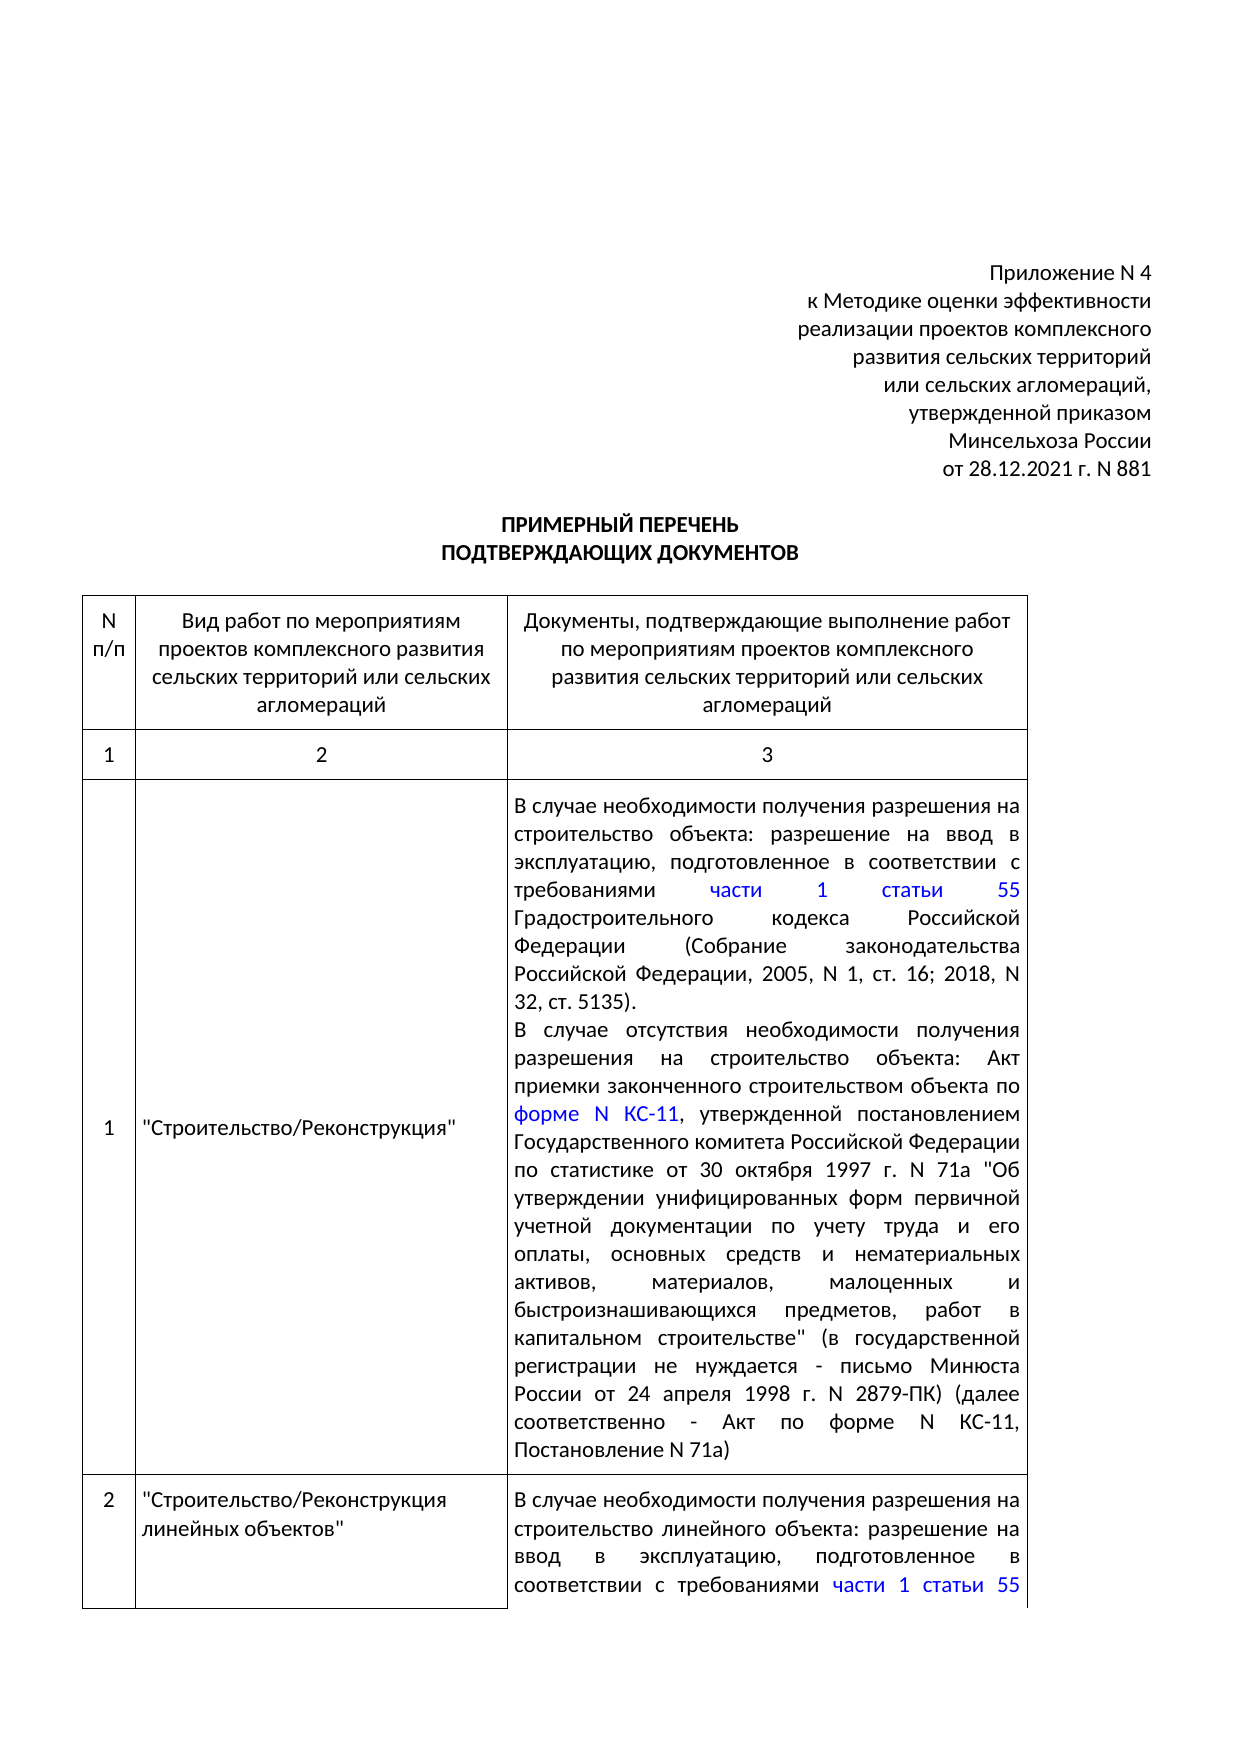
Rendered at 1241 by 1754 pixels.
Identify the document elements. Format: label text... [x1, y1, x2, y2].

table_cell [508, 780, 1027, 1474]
text Приложение N 4 [89, 258, 1152, 286]
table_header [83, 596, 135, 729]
text от 28.12.2021 г. N 881 [89, 454, 1152, 482]
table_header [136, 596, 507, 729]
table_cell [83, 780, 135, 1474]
text или сельских агломераций, [89, 370, 1152, 398]
text к Методике оценки эффективности [89, 286, 1152, 314]
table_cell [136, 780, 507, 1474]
text утвержденной приказом [89, 398, 1152, 426]
text развития сельских территорий [89, 342, 1152, 370]
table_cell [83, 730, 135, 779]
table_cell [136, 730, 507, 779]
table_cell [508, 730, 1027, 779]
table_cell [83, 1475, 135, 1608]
text Минсельхоза России [89, 426, 1152, 454]
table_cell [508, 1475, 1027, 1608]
text реализации проектов комплексного [89, 314, 1152, 342]
title ПРИМЕРНЫЙ ПЕРЕЧЕНЬ [89, 510, 1152, 538]
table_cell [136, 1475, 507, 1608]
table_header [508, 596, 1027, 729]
title ПОДТВЕРЖДАЮЩИХ ДОКУМЕНТОВ [89, 538, 1152, 566]
